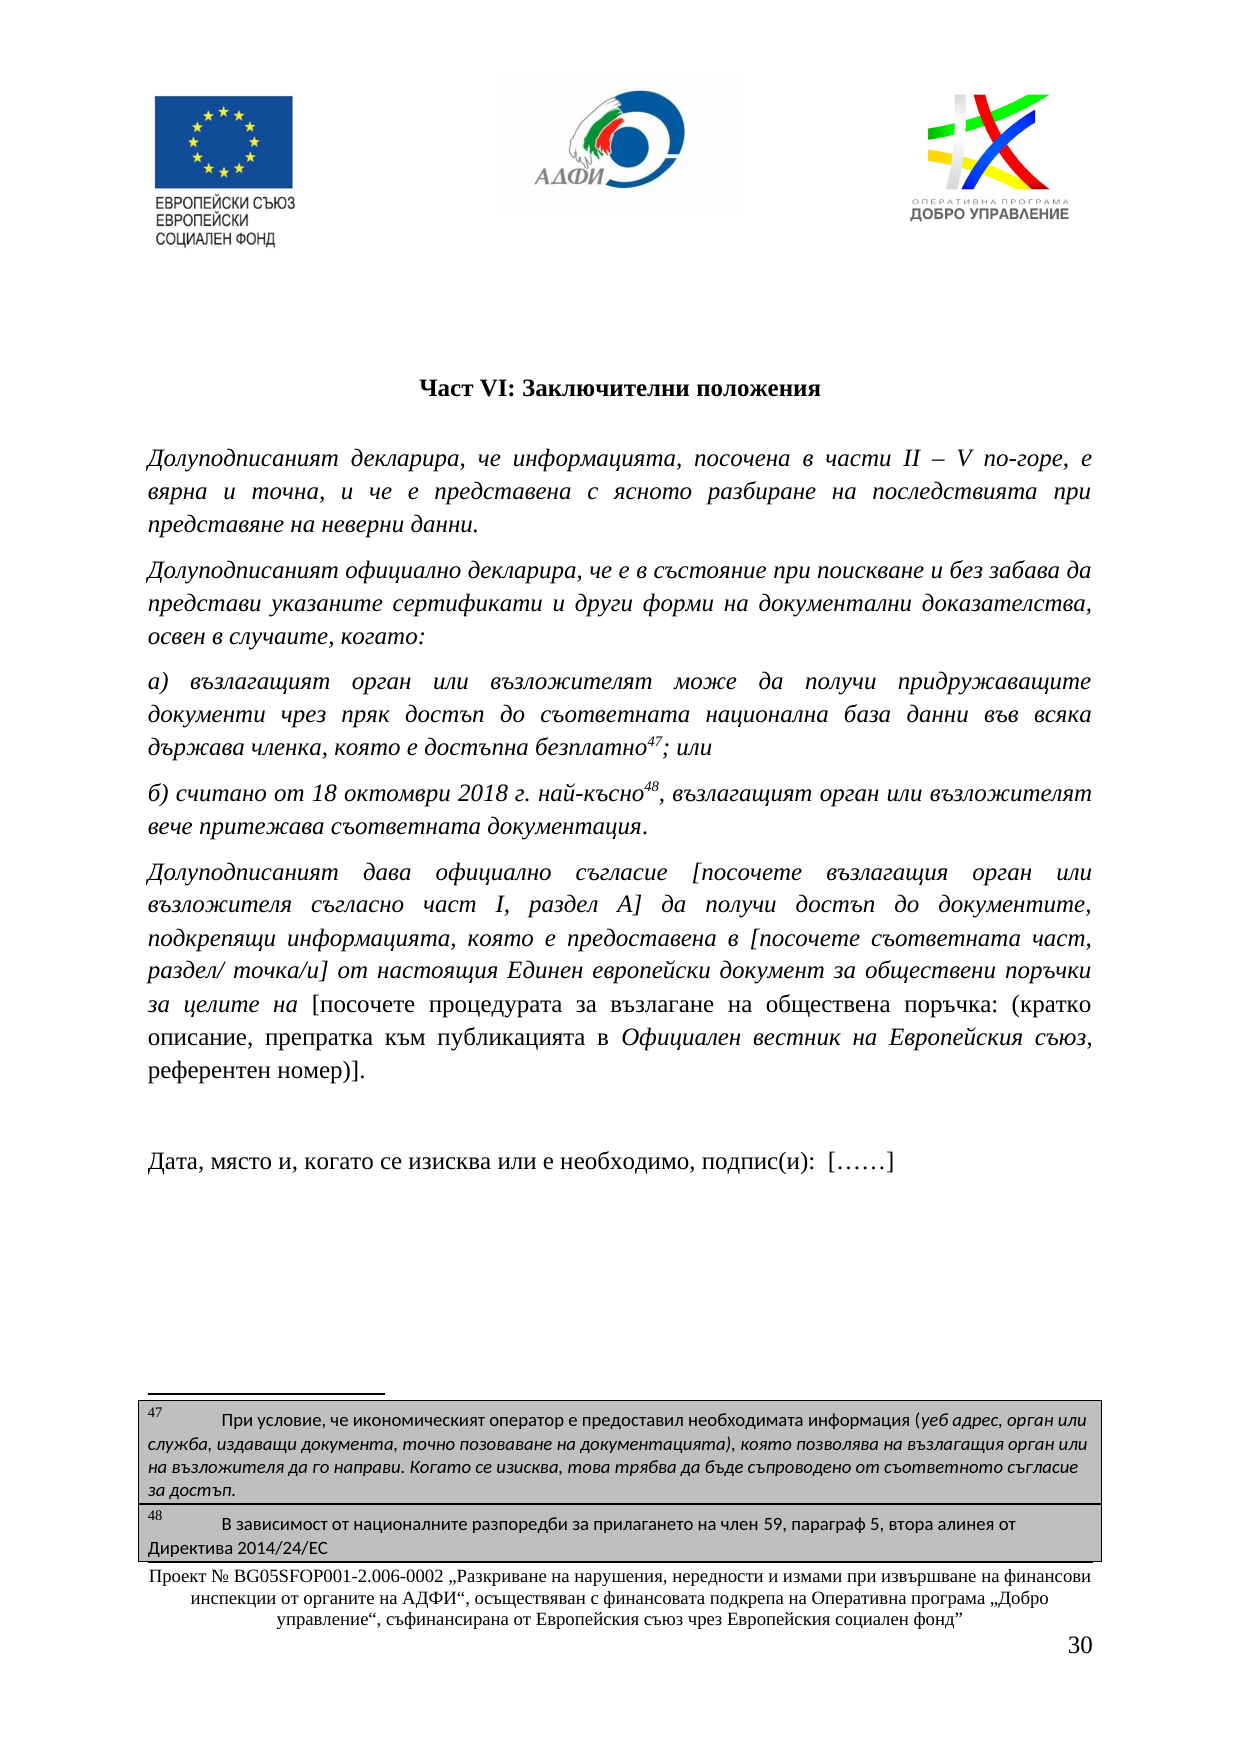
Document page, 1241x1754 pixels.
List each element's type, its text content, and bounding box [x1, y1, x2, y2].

text б) считано от 18 октомври 2018 г. най-късно, възлагащият орган или възложителят вече притежава съответната документация. [148, 778, 1093, 840]
text а) възлагащият орган или възложителят може да получи придружаващите документи чрез пряк достъп до съответната национална база данни във всяка държава членка, която е достъпна безплатно; или [148, 666, 1093, 761]
text Долуподписаният официално декларира, че е в състояние при поискване и без забава да представи указаните сертификати и други форми на документални доказателства, освен в случаите, когато: [148, 555, 1093, 650]
text Дата, място и, когато се изисква или е необходимо, подпис(и): [……] [148, 1146, 1093, 1174]
text Долуподписаният дава официално съгласие [посочете възлагащия орган или възложителя съгласно част I, раздел A] да получи достъп до документите, подкрепящи информацията, която е предоставена в [посочете съответната част, раздел/ точка/и] от настоящия Единен европейски документ за обществени поръчки за целите на [посочете процедурата за възлагане на обществена поръчка: (кратко описание, препратка към публикацията в Официален вестник на Европейския съюз, референтен номер)]. [148, 857, 1093, 1083]
picture [879, 73, 1093, 236]
text Долуподписаният декларира, че информацията, посочена в части II – V по-горе, е вярна и точна, и че е представена с ясното разбиране на последствията при представяне на неверни данни. [148, 443, 1093, 538]
picture [147, 91, 301, 256]
text Част VI: Заключителни положения [148, 373, 1093, 402]
picture [491, 73, 745, 216]
